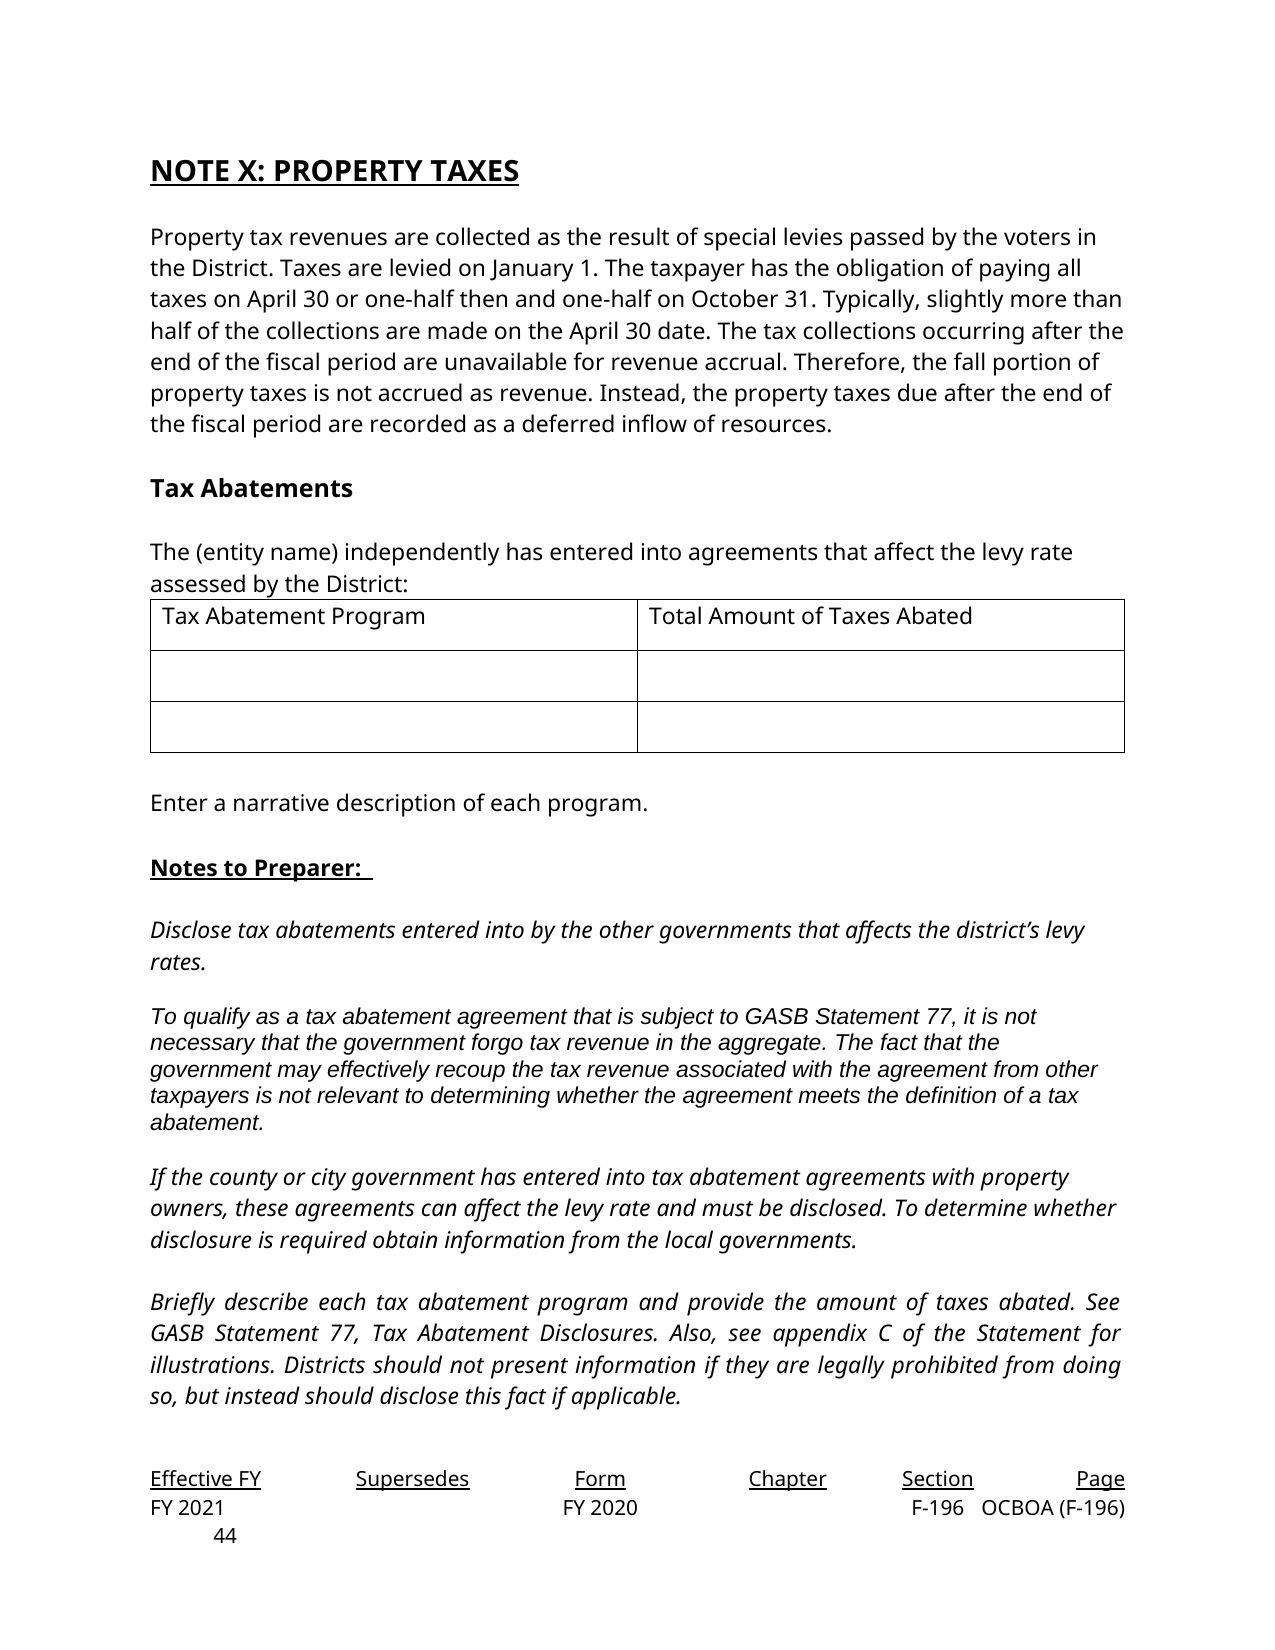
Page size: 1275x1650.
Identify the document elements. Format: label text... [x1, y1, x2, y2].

text If the county or city government has entered into tax abatement agreements with property owners, these agreements can affect the levy rate and must be disclosed. To determine whether disclosure is required obtain information from the local governments. [150, 1161, 1125, 1255]
table_cell [151, 651, 637, 701]
subtitle Tax Abatements [150, 471, 1125, 505]
text To qualify as a tax abatement agreement that is subject to GASB Statement 77, it is not necessary that the government forgo tax revenue in the aggregate. The fact that the government may effectively recoup the tax revenue associated with the agreement from other taxpayers is not relevant to determining whether the agreement meets the definition of a tax abatement. [150, 1003, 1125, 1135]
text The (entity name) independently has entered into agreements that affect the levy rate assessed by the District: [150, 536, 1125, 599]
table_header Tax Abatement Program [151, 600, 637, 650]
table_cell [638, 702, 1124, 752]
text Disclose tax abatements entered into by the other governments that affects the district’s levy rates. [150, 914, 1125, 977]
table_header Total Amount of Taxes Abated [638, 600, 1124, 650]
table_cell [638, 651, 1124, 701]
table_cell [151, 702, 637, 752]
text Property tax revenues are collected as the result of special levies passed by the voters in the District. Taxes are levied on January 1. The taxpayer has the obligation of paying all taxes on April 30 or one-half then and one-half on October 31. Typically, slightly more than half of the collections are made on the April 30 date. The tax collections occurring after the end of the fiscal period are unavailable for revenue accrual. Therefore, the fall portion of property taxes is not accrued as revenue. Instead, the property taxes due after the end of the fiscal period are recorded as a deferred inflow of resources. [150, 221, 1125, 440]
text Notes to Preparer: [150, 852, 1125, 883]
text Enter a narrative description of each program. [150, 787, 1125, 818]
text Briefly describe each tax abatement program and provide the amount of taxes abated. See GASB Statement 77, Tax Abatement Disclosures. Also, see appendix C of the Statement for illustrations. Districts should not present information if they are legally prohibited from doing so, but instead should disclose this fact if applicable. [150, 1286, 1125, 1411]
subtitle Note x: Property taxes [150, 150, 1102, 190]
